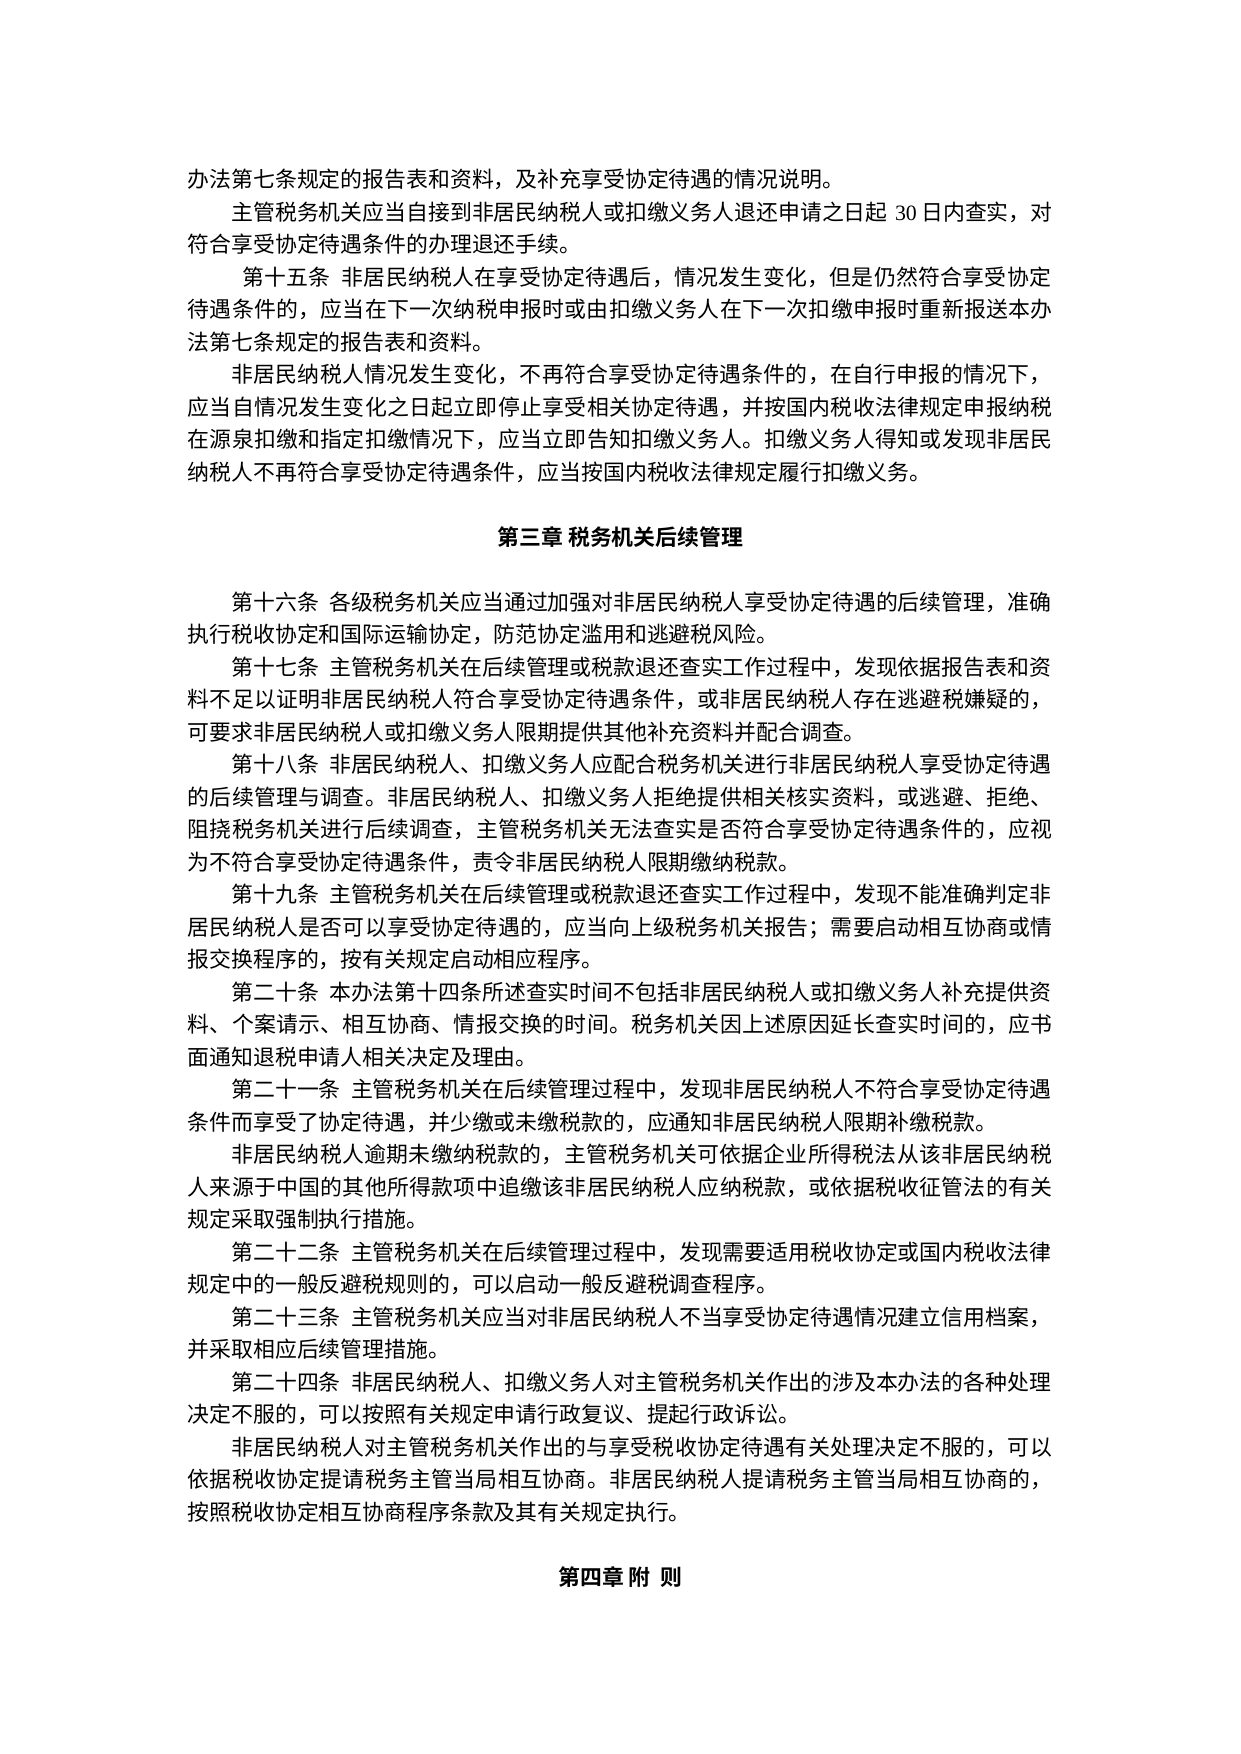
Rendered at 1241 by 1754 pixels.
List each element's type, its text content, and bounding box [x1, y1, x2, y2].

text 第二十四条 非居民纳税人、扣缴义务人对主管税务机关作出的涉及本办法的各种处理决定不服的，可以按照有关规定申请行政复议、提起行政诉讼。 [187, 1364, 1053, 1429]
text 非居民纳税人逾期未缴纳税款的，主管税务机关可依据企业所得税法从该非居民纳税人来源于中国的其他所得款项中追缴该非居民纳税人应纳税款，或依据税收征管法的有关规定采取强制执行措施。 [187, 1137, 1053, 1234]
text 非居民纳税人对主管税务机关作出的与享受税收协定待遇有关处理决定不服的，可以依据税收协定提请税务主管当局相互协商。非居民纳税人提请税务主管当局相互协商的，按照税收协定相互协商程序条款及其有关规定执行。 [187, 1429, 1053, 1527]
text 第十八条 非居民纳税人、扣缴义务人应配合税务机关进行非居民纳税人享受协定待遇的后续管理与调查。非居民纳税人、扣缴义务人拒绝提供相关核实资料，或逃避、拒绝、阻挠税务机关进行后续调查，主管税务机关无法查实是否符合享受协定待遇条件的，应视为不符合享受协定待遇条件，责令非居民纳税人限期缴纳税款。 [187, 747, 1053, 877]
text 第三章 税务机关后续管理 [187, 519, 1053, 552]
text 主管税务机关应当自接到非居民纳税人或扣缴义务人退还申请之日起30日内查实，对符合享受协定待遇条件的办理退还手续。 [187, 194, 1053, 259]
text 第二十三条 主管税务机关应当对非居民纳税人不当享受协定待遇情况建立信用档案，并采取相应后续管理措施。 [187, 1299, 1053, 1364]
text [187, 162, 1053, 194]
text 第二十二条 主管税务机关在后续管理过程中，发现需要适用税收协定或国内税收法律规定中的一般反避税规则的，可以启动一般反避税调查程序。 [187, 1234, 1053, 1299]
text 非居民纳税人情况发生变化，不再符合享受协定待遇条件的，在自行申报的情况下，应当自情况发生变化之日起立即停止享受相关协定待遇，并按国内税收法律规定申报纳税。在源泉扣缴和指定扣缴情况下，应当立即告知扣缴义务人。扣缴义务人得知或发现非居民纳税人不再符合享受协定待遇条件，应当按国内税收法律规定履行扣缴义务。 [187, 357, 1053, 487]
text 第十五条 非居民纳税人在享受协定待遇后，情况发生变化，但是仍然符合享受协定待遇条件的，应当在下一次纳税申报时或由扣缴义务人在下一次扣缴申报时重新报送本办法第七条规定的报告表和资料。 [187, 259, 1053, 357]
text 第二十条 本办法第十四条所述查实时间不包括非居民纳税人或扣缴义务人补充提供资料、个案请示、相互协商、情报交换的时间。税务机关因上述原因延长查实时间的，应书面通知退税申请人相关决定及理由。 [187, 974, 1053, 1072]
text 第十九条 主管税务机关在后续管理或税款退还查实工作过程中，发现不能准确判定非居民纳税人是否可以享受协定待遇的，应当向上级税务机关报告；需要启动相互协商或情报交换程序的，按有关规定启动相应程序。 [187, 877, 1053, 974]
text 第四章 附 则 [187, 1559, 1053, 1592]
text 第十六条 各级税务机关应当通过加强对非居民纳税人享受协定待遇的后续管理，准确执行税收协定和国际运输协定，防范协定滥用和逃避税风险。 [187, 584, 1053, 649]
text 第十七条 主管税务机关在后续管理或税款退还查实工作过程中，发现依据报告表和资料不足以证明非居民纳税人符合享受协定待遇条件，或非居民纳税人存在逃避税嫌疑的，可要求非居民纳税人或扣缴义务人限期提供其他补充资料并配合调查。 [187, 649, 1053, 747]
text 第二十一条 主管税务机关在后续管理过程中，发现非居民纳税人不符合享受协定待遇条件而享受了协定待遇，并少缴或未缴税款的，应通知非居民纳税人限期补缴税款。 [187, 1072, 1053, 1137]
